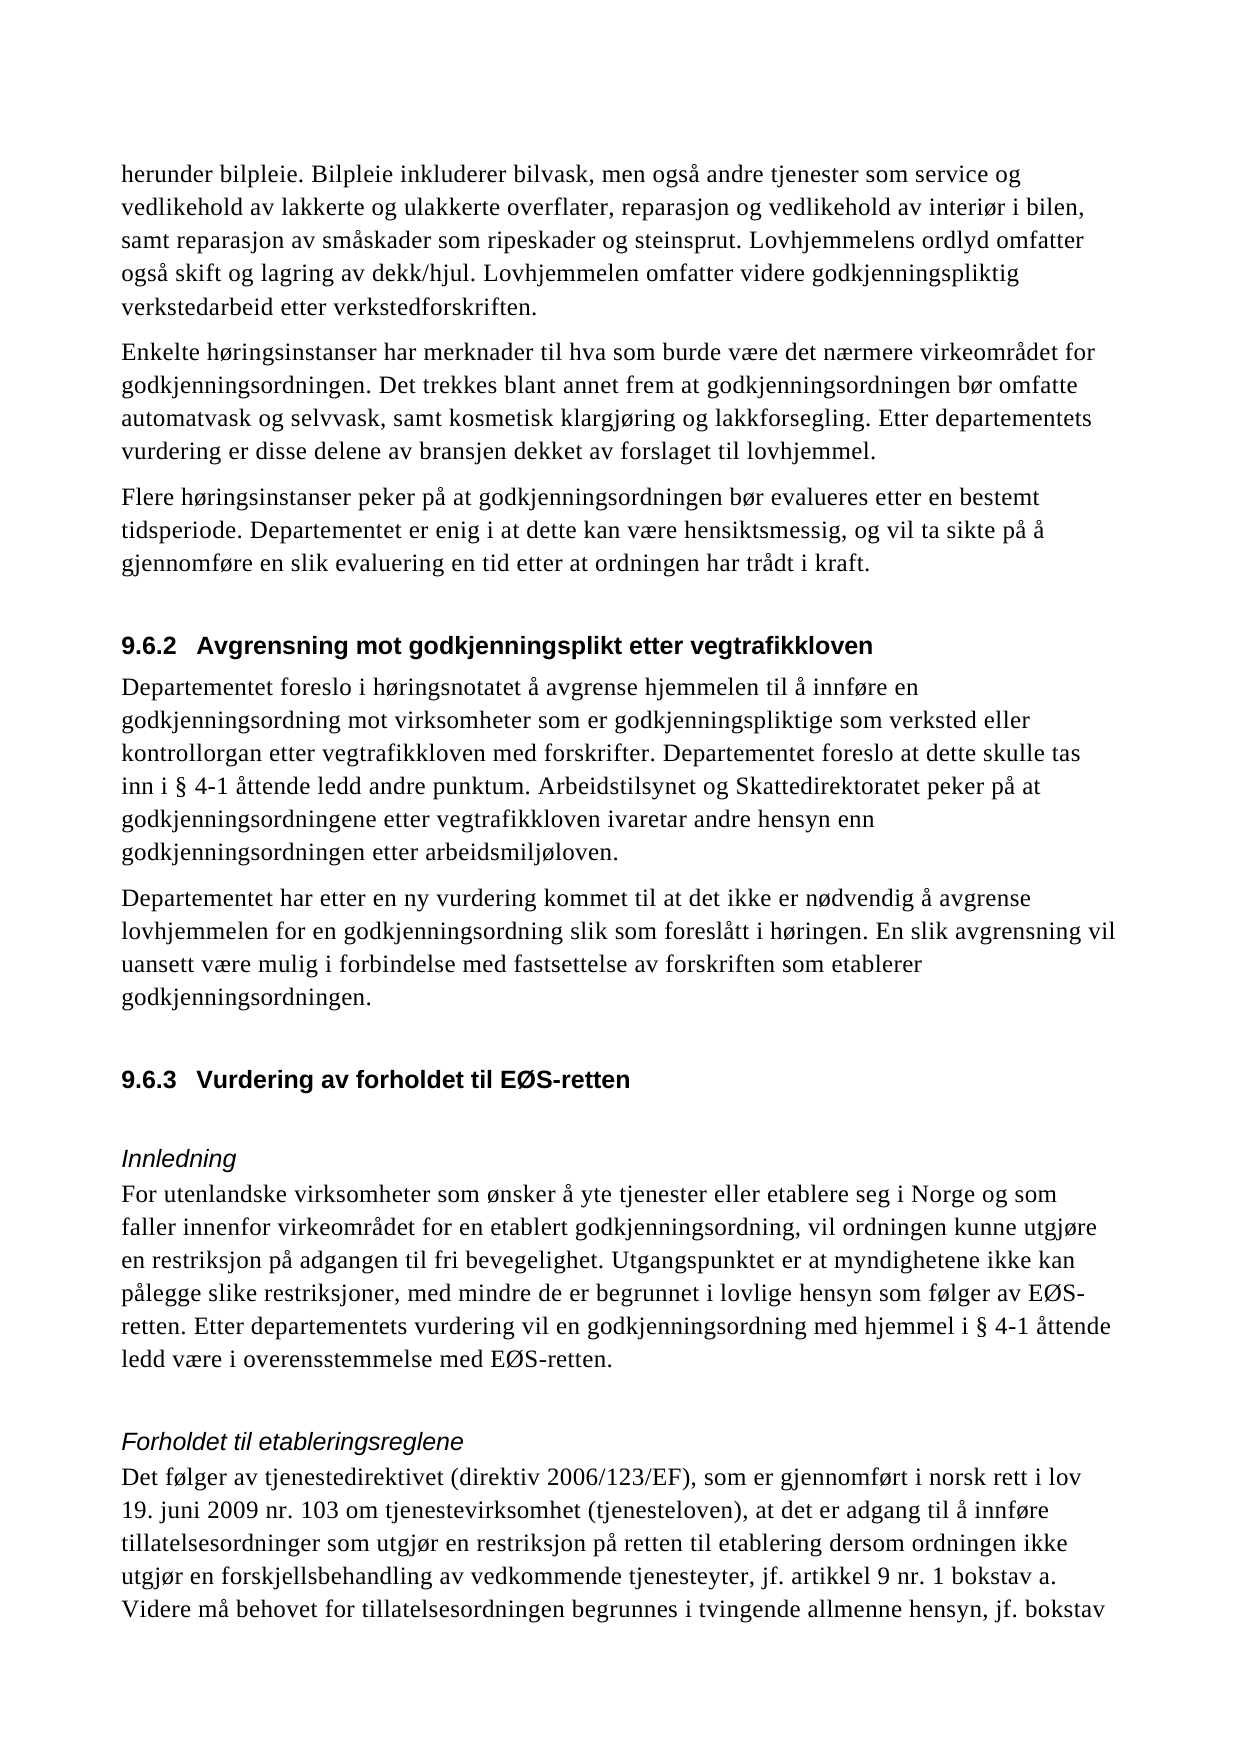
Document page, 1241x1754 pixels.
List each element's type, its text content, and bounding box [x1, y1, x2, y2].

text For utenlandske virksomheter som ønsker å yte tjenester eller etablere seg i Norge og som faller innenfor virkeområdet for en etablert godkjenningsordning, vil ordningen kunne utgjøre en restriksjon på adgangen til fri bevegelighet. Utgangspunktet er at myndighetene ikke kan pålegge slike restriksjoner, med mindre de er begrunnet i lovlige hensyn som følger av EØS-retten. Etter departementets vurdering vil en godkjenningsordning med hjemmel i § 4-1 åttende ledd være i overensstemmelse med EØS-retten. [121, 1179, 1119, 1372]
text Forholdet til etableringsreglene [121, 1427, 1119, 1456]
text Departementet har etter en ny vurdering kommet til at det ikke er nødvendig å avgrense lovhjemmelen for en godkjenningsordning slik som foreslått i høringen. En slik avgrensning vil uansett være mulig i forbindelse med fastsettelse av forskriften som etablerer godkjenningsordningen. [121, 883, 1119, 1011]
text Flere høringsinstanser peker på at godkjenningsordningen bør evalueres etter en bestemt tidsperiode. Departementet er enig i at dette kan være hensiktsmessig, og vil ta sikte på å gjennomføre en slik evaluering en tid etter at ordningen har trådt i kraft. [121, 482, 1119, 576]
text Departementet foreslo i høringsnotatet å avgrense hjemmelen til å innføre en godkjenningsordning mot virksomheter som er godkjenningspliktige som verksted eller kontrollorgan etter vegtrafikkloven med forskrifter. Departementet foreslo at dette skulle tas inn i § 4-1 åttende ledd andre punktum. Arbeidstilsynet og Skattedirektoratet peker på at godkjenningsordningene etter vegtrafikkloven ivaretar andre hensyn enn godkjenningsordningen etter arbeidsmiljøloven. [121, 672, 1119, 866]
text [121, 1462, 1119, 1623]
text Innledning [121, 1144, 1119, 1172]
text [121, 159, 1119, 320]
subtitle Avgrensning mot godkjenningsplikt etter vegtrafikkloven [121, 631, 1119, 659]
text Enkelte høringsinstanser har merknader til hva som burde være det nærmere virkeområdet for godkjenningsordningen. Det trekkes blant annet frem at godkjenningsordningen bør omfatte automatvask og selvvask, samt kosmetisk klargjøring og lakkforsegling. Etter departementets vurdering er disse delene av bransjen dekket av forslaget til lovhjemmel. [121, 337, 1119, 465]
subtitle Vurdering av forholdet til EØS-retten [121, 1065, 1119, 1093]
